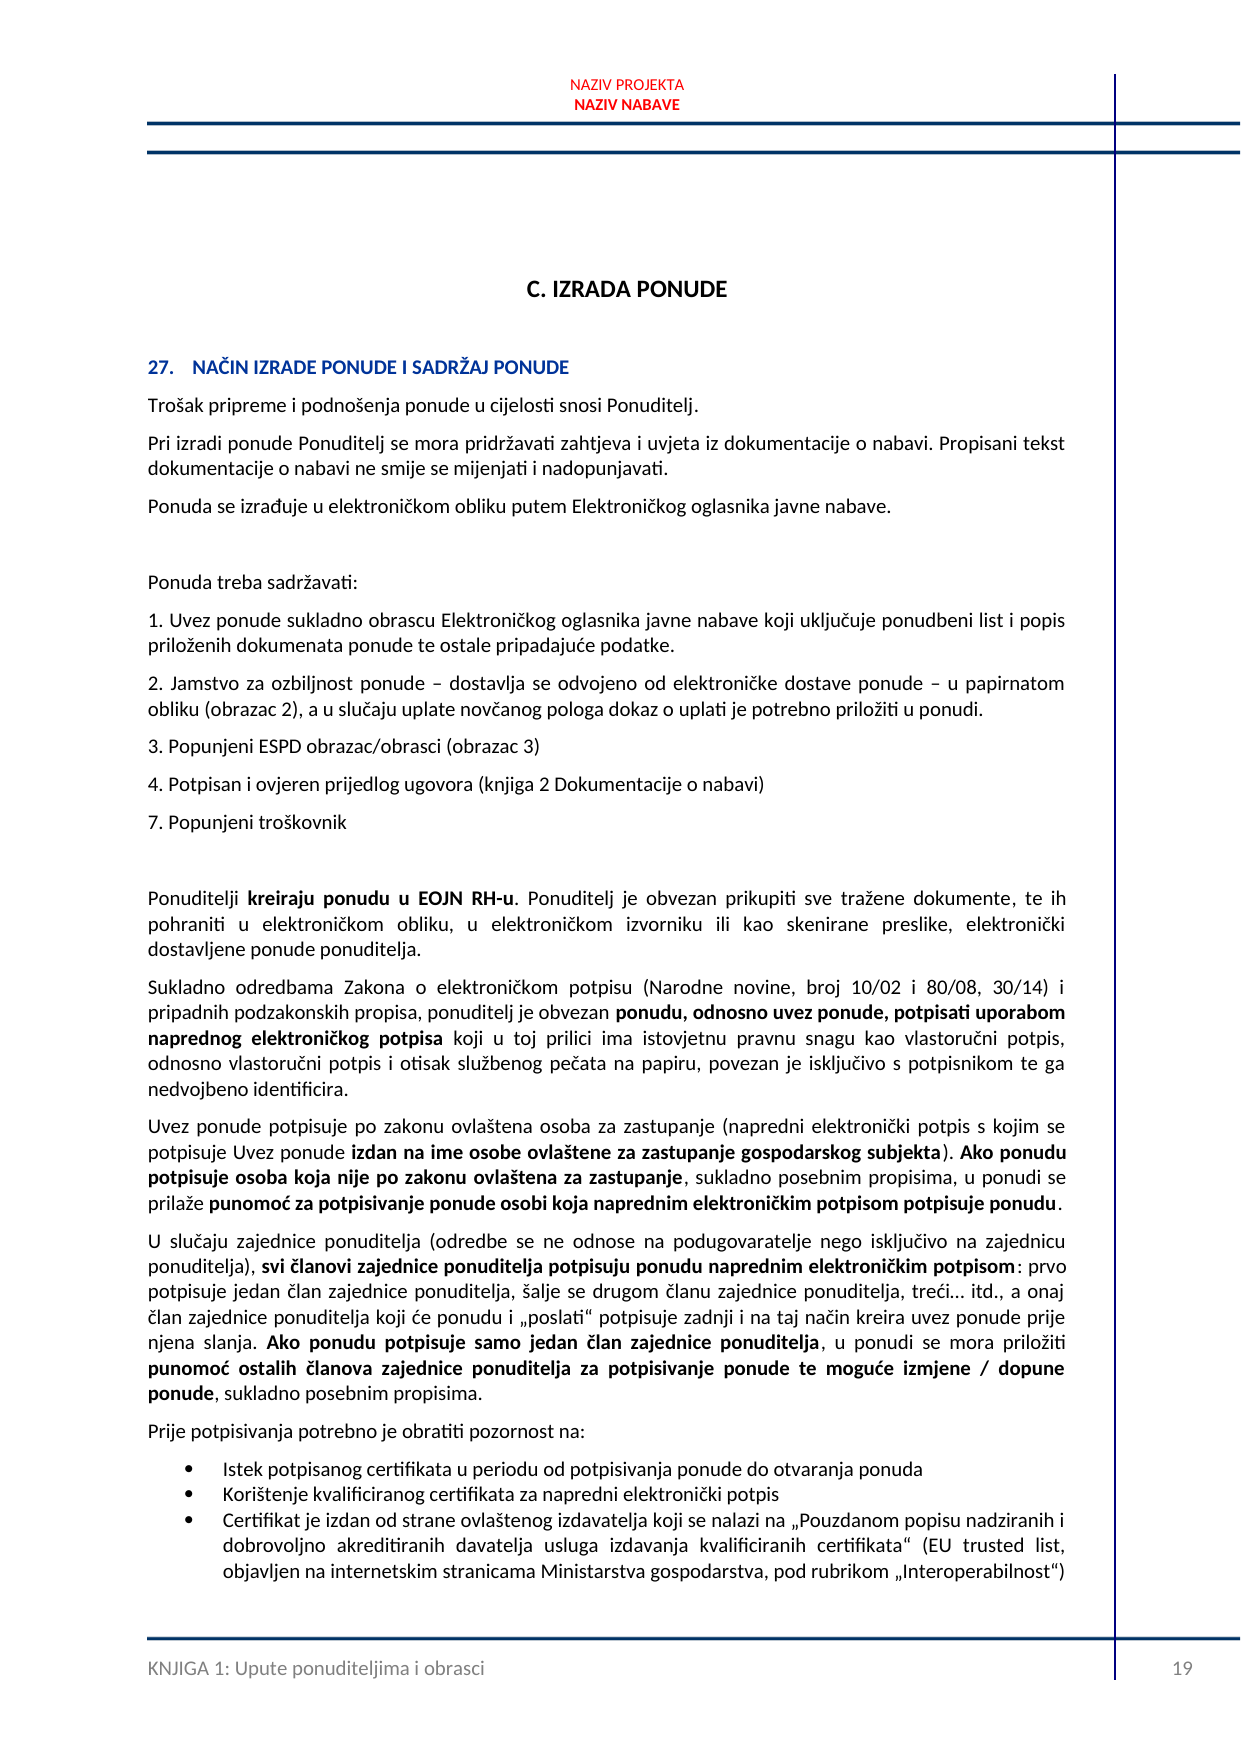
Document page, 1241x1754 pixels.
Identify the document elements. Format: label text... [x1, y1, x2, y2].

list Korištenje kvalificiranog certifikata za napredni elektronički potpis [185, 1482, 1067, 1507]
list Certifikat je izdan od strane ovlaštenog izdavatelja koji se nalazi na „Pouzdanom popisu nadziranih i dobrovoljno akreditiranih davatelja usluga izdavanja kvalificiranih certifikata“ (EU trusted list, objavljen na internetskim stranicama Ministarstva gospodarstva, pod rubrikom „Interoperabilnost“) [185, 1507, 1067, 1583]
text 1. Uvez ponude sukladno obrascu Elektroničkog oglasnika javne nabave koji uključuje ponudbeni list i popis priloženih dokumenata ponude te ostale pripadajuće podatke. [148, 607, 1067, 658]
list Istek potpisanog certifikata u periodu od potpisivanja ponude do otvaranja ponuda [185, 1456, 1067, 1482]
picture [147, 143, 1114, 163]
picture [1116, 114, 1241, 134]
picture [147, 1630, 1114, 1648]
text Sukladno odredbama Zakona o elektroničkom potpisu (Narodne novine, broj 10/02 i 80/08, 30/14) i pripadnih podzakonskih propisa, ponuditelj je obvezan ponudu, odnosno uvez ponude, potpisati uporabom naprednog elektroničkog potpisa koji u toj prilici ima istovjetnu pravnu snagu kao vlastoručni potpis, odnosno vlastoručni potpis i otisak službenog pečata na papiru, povezan je isključivo s potpisnikom te ga nedvojbeno identificira. [148, 974, 1067, 1101]
text 7. Popunjeni troškovnik [148, 809, 1067, 835]
picture [1116, 143, 1241, 163]
text Prije potpisivanja potrebno je obratiti pozornost na: [148, 1418, 1067, 1444]
text U slučaju zajednice ponuditelja (odredbe se ne odnose na podugovaratelje nego isključivo na zajednicu ponuditelja), svi članovi zajednice ponuditelja potpisuju ponudu naprednim elektroničkim potpisom: prvo potpisuje jedan član zajednice ponuditelja, šalje se drugom članu zajednice ponuditelja, treći… itd., a onaj član zajednice ponuditelja koji će ponudu i „poslati“ potpisuje zadnji i na taj način kreira uvez ponude prije njena slanja. Ako ponudu potpisuje samo jedan član zajednice ponuditelja, u ponudi se mora priložiti punomoć ostalih članova zajednice ponuditelja za potpisivanje ponude te moguće izmjene / dopune ponude, sukladno posebnim propisima. [148, 1228, 1067, 1406]
picture [147, 114, 1114, 134]
picture [1116, 1630, 1241, 1648]
text Ponuda treba sadržavati: [148, 569, 1067, 594]
text Pri izradi ponude Ponuditelj se mora pridržavati zahtjeva i uvjeta iz dokumentacije o nabavi. Propisani tekst dokumentacije o nabavi ne smije se mijenjati i nadopunjavati. [148, 430, 1067, 481]
text 3. Popunjeni ESPD obrazac/obrasci (obrazac 3) [148, 734, 1067, 759]
list način izrade ponude i sadržaj ponude [148, 354, 1066, 379]
subtitle C. IZRADA PONUDE [148, 273, 1106, 304]
text Trošak pripreme i podnošenja ponude u cijelosti snosi Ponuditelj. [148, 392, 1067, 417]
text Uvez ponude potpisuje po zakonu ovlaštena osoba za zastupanje (napredni elektronički potpis s kojim se potpisuje Uvez ponude izdan na ime osobe ovlaštene za zastupanje gospodarskog subjekta). Ako ponudu potpisuje osoba koja nije po zakonu ovlaštena za zastupanje, sukladno posebnim propisima, u ponudi se prilaže punomoć za potpisivanje ponude osobi koja naprednim elektroničkim potpisom potpisuje ponudu. [148, 1114, 1067, 1215]
text 2. Jamstvo za ozbiljnost ponude – dostavlja se odvojeno od elektroničke dostave ponude – u papirnatom obliku (obrazac 2), a u slučaju uplate novčanog pologa dokaz o uplati je potrebno priložiti u ponudi. [148, 670, 1067, 721]
text 4. Potpisan i ovjeren prijedlog ugovora (knjiga 2 Dokumentacije o nabavi) [148, 772, 1067, 797]
text Ponuda se izrađuje u elektroničkom obliku putem Elektroničkog oglasnika javne nabave. [148, 493, 1067, 519]
text Ponuditelji kreiraju ponudu u EOJN RH-u. Ponuditelj je obvezan prikupiti sve tražene dokumente, te ih pohraniti u elektroničkom obliku, u elektroničkom izvorniku ili kao skenirane preslike, elektronički dostavljene ponude ponuditelja. [148, 885, 1067, 962]
